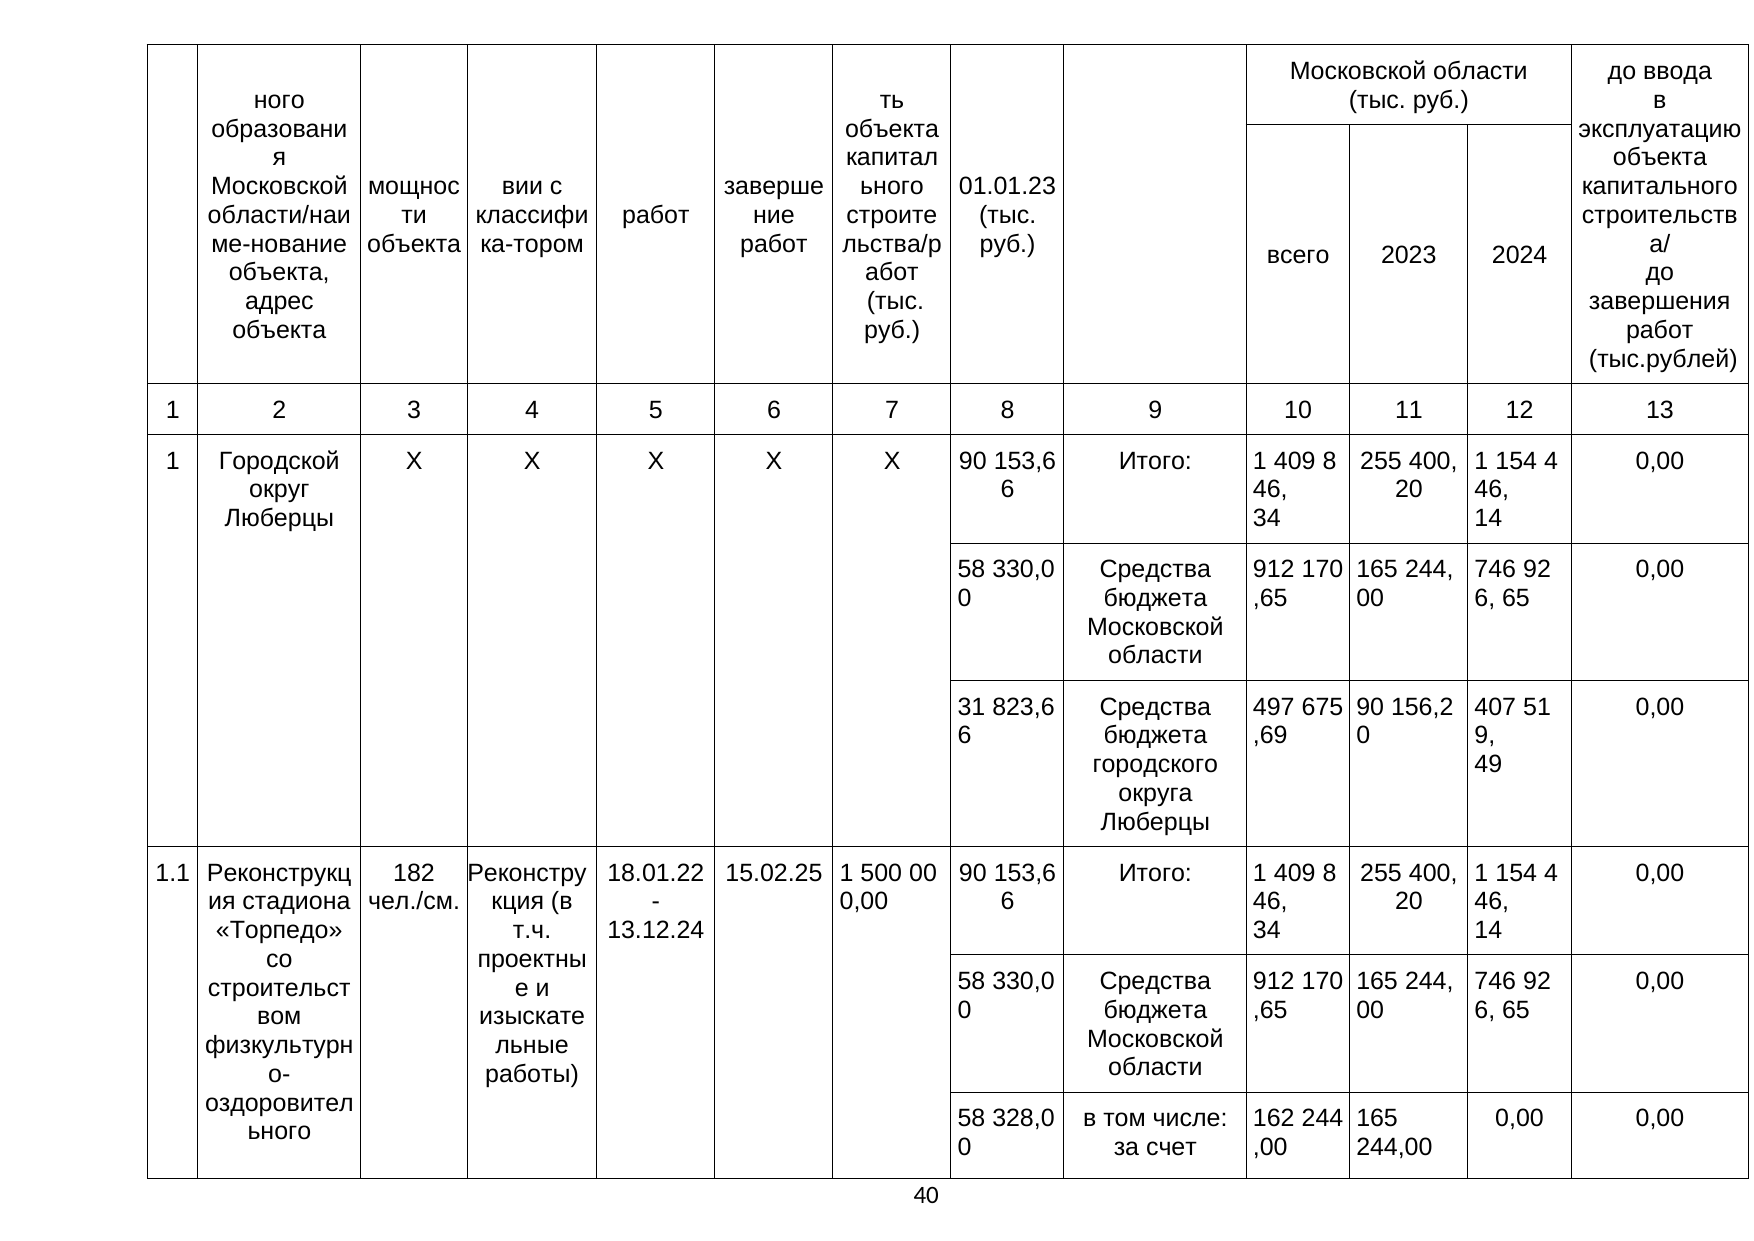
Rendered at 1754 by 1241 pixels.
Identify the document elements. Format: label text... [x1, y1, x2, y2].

table_cell 4 [468, 384, 596, 434]
table_cell 746 926, 65 [1468, 955, 1571, 1092]
table_cell 255 400,20 [1350, 847, 1467, 954]
table_cell 0,00 [1572, 1093, 1748, 1178]
table_cell 11 [1350, 384, 1467, 434]
table_cell 90 156,20 [1350, 681, 1467, 846]
table_cell 3 [361, 384, 467, 434]
table_cell 0,00 [1572, 435, 1748, 542]
table_cell Итого: [1064, 847, 1246, 954]
table_cell Х [833, 435, 950, 846]
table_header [1064, 45, 1246, 383]
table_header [198, 45, 360, 383]
table_cell Средства бюджета Московской области [1064, 955, 1246, 1092]
table_cell 8 [951, 384, 1063, 434]
table_cell 1 154 446, 14 [1468, 435, 1571, 542]
table_cell 165 244,00 [1350, 1093, 1467, 1178]
table_cell 12 [1468, 384, 1571, 434]
table_cell 1.1 [148, 847, 197, 1178]
table_cell 6 [715, 384, 832, 434]
table_header № п/п [148, 45, 197, 383]
table_cell 0,00 [1572, 847, 1748, 954]
table_cell Х [715, 435, 832, 846]
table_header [597, 45, 714, 383]
table_cell 0,00 [1572, 681, 1748, 846]
table_cell 1 [148, 384, 197, 434]
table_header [1572, 45, 1748, 383]
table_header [1247, 45, 1571, 124]
table_cell 497 675,69 [1247, 681, 1349, 846]
table_cell 15.02.25 [715, 847, 832, 1178]
table_cell 90 153,66 [951, 435, 1063, 542]
table_cell 0,00 [1468, 1093, 1571, 1178]
table_cell 18.01.22 - 13.12.24 [597, 847, 714, 1178]
table_cell Реконструкция стадиона «Торпедо» со строительством физкультурно-оздоровительного комплекса с универсальным залом по адресу: Московская область, городской округ Люберцы, Октябрьский проспект, 202 [198, 847, 360, 1178]
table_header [715, 45, 832, 383]
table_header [361, 45, 467, 383]
table_cell 31 823,66 [951, 681, 1063, 846]
table_cell Городской округ Люберцы [198, 435, 360, 846]
table_cell 2 [198, 384, 360, 434]
table_cell 912 170,65 [1247, 544, 1349, 680]
table_cell 0,00 [1572, 955, 1748, 1092]
table_cell всего [1247, 125, 1349, 383]
table_cell 10 [1247, 384, 1349, 434]
table_cell 58 330,00 [951, 544, 1063, 680]
table_cell 255 400,20 [1350, 435, 1467, 542]
table_cell Реконструкция (в т.ч. проектные и изыскательные работы) [468, 847, 596, 1178]
table_cell 912 170,65 [1247, 955, 1349, 1092]
table_cell 165 244,00 [1350, 955, 1467, 1092]
table_cell 13 [1572, 384, 1748, 434]
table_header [833, 45, 950, 383]
table_cell 90 153,66 [951, 847, 1063, 954]
table_cell 162 244,00 [1247, 1093, 1349, 1178]
table_cell Итого: [1064, 435, 1246, 542]
table_cell 9 [1064, 384, 1246, 434]
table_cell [1064, 1093, 1246, 1178]
table_cell 2023 [1350, 125, 1467, 383]
table_cell 407 519, 49 [1468, 681, 1571, 846]
table_cell 1 154 446, 14 [1468, 847, 1571, 954]
table_cell 1 [148, 435, 197, 846]
table_cell 1 409 846, 34 [1247, 435, 1349, 542]
table_cell 58 330,00 [951, 955, 1063, 1092]
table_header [951, 45, 1063, 383]
table_cell 2024 [1468, 125, 1571, 383]
table_cell Средства бюджета Московской области [1064, 544, 1246, 680]
table_cell Х [361, 435, 467, 846]
table_cell 58 328,00 [951, 1093, 1063, 1178]
table_cell Х [468, 435, 596, 846]
table_cell 5 [597, 384, 714, 434]
table_cell 182 чел./см. [361, 847, 467, 1178]
table_cell 1 500 000,00 [833, 847, 950, 1178]
table_cell 1 409 846, 34 [1247, 847, 1349, 954]
table_cell Х [597, 435, 714, 846]
table_cell 746 926, 65 [1468, 544, 1571, 680]
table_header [468, 45, 596, 383]
table_cell 7 [833, 384, 950, 434]
table_cell 0,00 [1572, 544, 1748, 680]
table_cell Средства бюджета городского округа Люберцы [1064, 681, 1246, 846]
table_cell 165 244,00 [1350, 544, 1467, 680]
